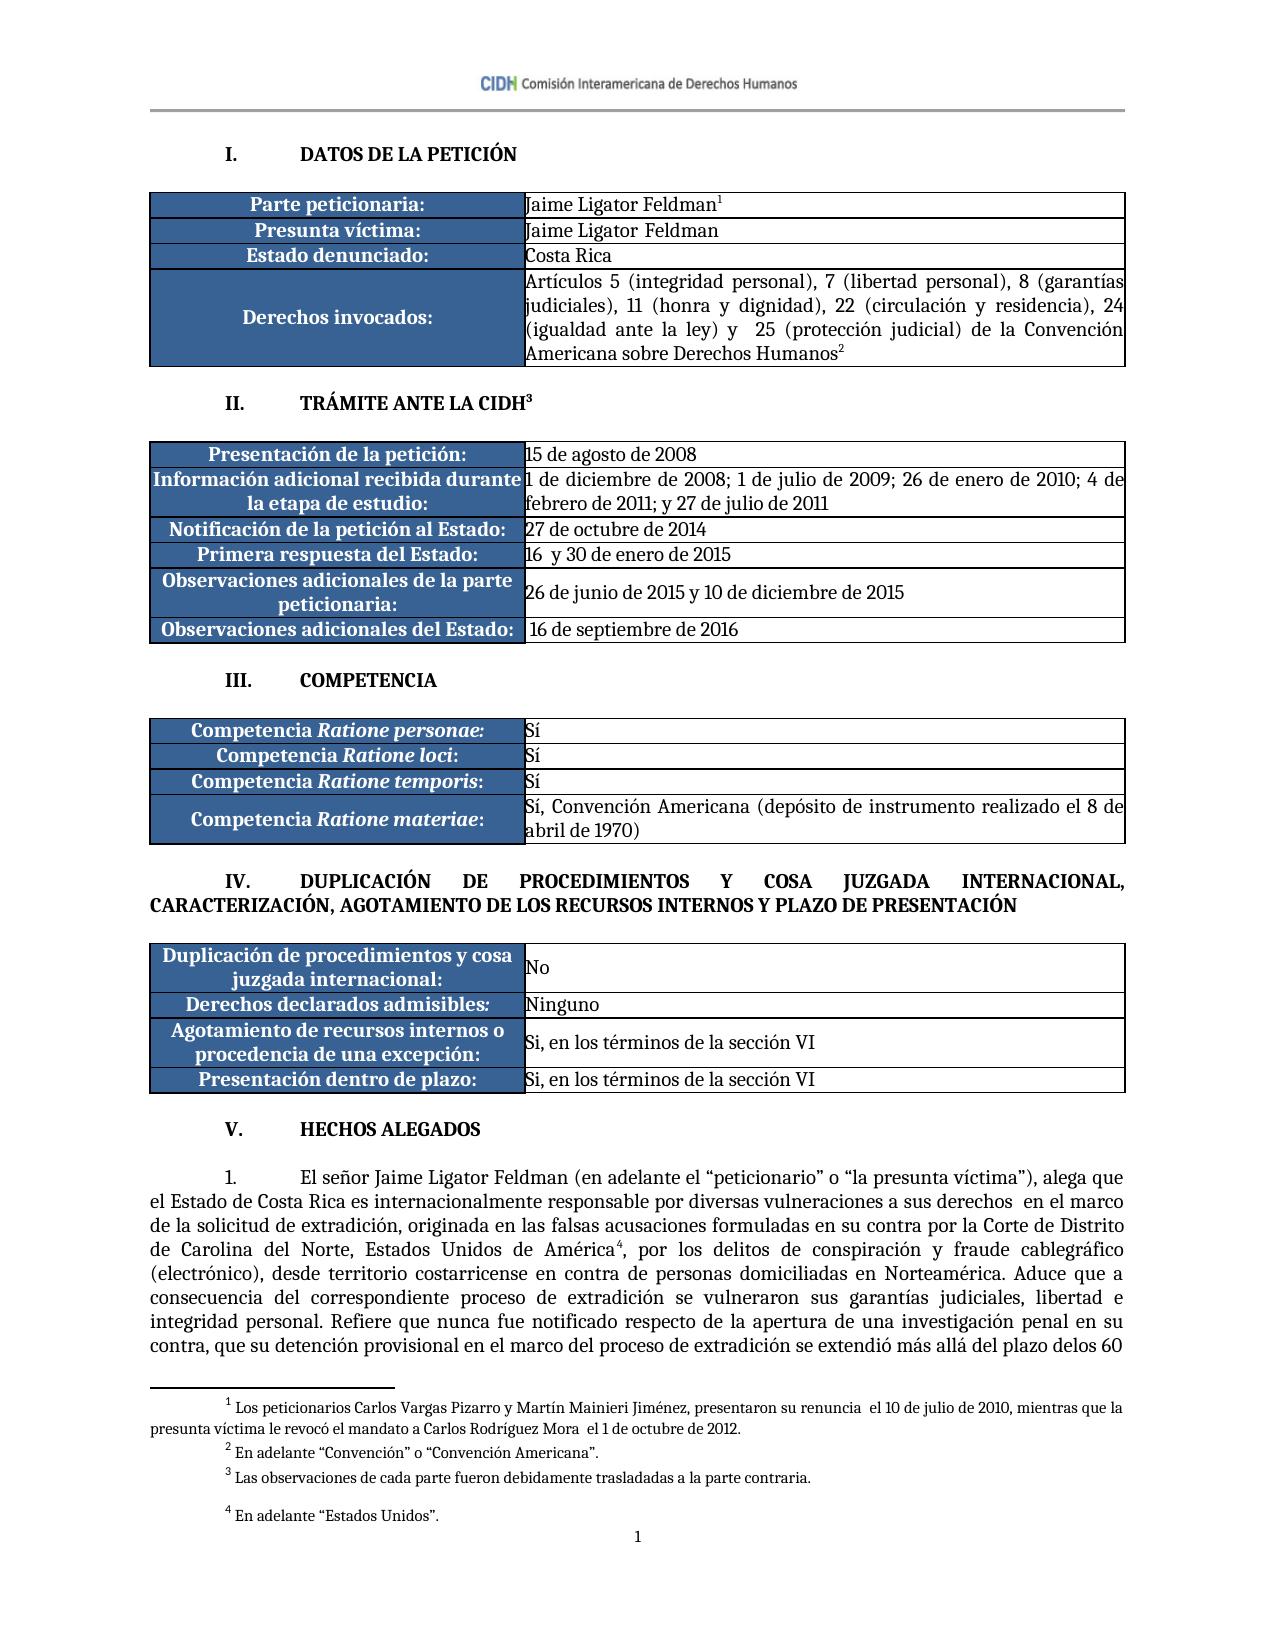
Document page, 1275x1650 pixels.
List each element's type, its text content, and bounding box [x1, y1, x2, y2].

table_cell Presentación dentro de plazo: [151, 1068, 524, 1092]
table_header 15 de agosto de 2008 [526, 442, 1124, 467]
table_cell Competencia Ratione materiae: [151, 795, 524, 843]
table_cell 26 de junio de 2015 y 10 de diciembre de 2015 [526, 569, 1124, 617]
table_cell Primera respuesta del Estado: [151, 543, 524, 567]
picture [475, 75, 800, 93]
text V. HECHOS ALEGADOS [150, 1118, 1125, 1142]
table_cell Ninguno [526, 993, 1124, 1017]
table_header Jaime Ligator Feldman [526, 193, 1124, 217]
table_cell Sí [526, 770, 1124, 794]
table_cell Sí, Convención Americana (depósito de instrumento realizado el 8 de abril de 1970) [526, 795, 1124, 843]
table_header Parte peticionaria: [151, 193, 524, 217]
table_header Competencia Ratione personae: [151, 719, 524, 743]
table_cell Agotamiento de recursos internos o procedencia de una excepción: [151, 1019, 524, 1067]
table_cell 16 y 30 de enero de 2015 [526, 543, 1124, 567]
table_cell Jaime Ligator Feldman [526, 219, 1124, 243]
table_cell : [151, 219, 524, 243]
table_cell Información adicional recibida durante la etapa de estudio: [151, 468, 524, 516]
table_cell Estado denunciado: [151, 244, 524, 268]
table_cell Notificación de la petición al Estado: [151, 518, 524, 542]
table_header Presentación de la petición: [151, 443, 524, 467]
text III. COMPETENCIA [150, 669, 1125, 693]
table_header No [526, 944, 1124, 992]
table_cell 16 de septiembre de 2016 [526, 618, 1124, 642]
table_header Duplicación de procedimientos y cosa juzgada internacional: [151, 944, 524, 992]
table_header Sí [526, 719, 1124, 743]
table_cell Costa Rica [526, 244, 1124, 268]
text II. TRÁMITE ANTE LA CIDH [150, 392, 1125, 416]
table_cell Sí [526, 744, 1124, 768]
table_cell Si, en los términos de la sección VI [526, 1019, 1124, 1067]
table_cell Observaciones adicionales de la parte peticionaria: [151, 569, 524, 617]
table_cell 1 de diciembre de 2008; 1 de julio de 2009; 26 de enero de 2010; 4 de febrero de 2011; y 27 de julio de 2011 [526, 468, 1124, 516]
table_cell Competencia Ratione loci: [151, 744, 524, 768]
table_cell Observaciones adicionales del Estado: [151, 618, 524, 642]
table_cell 27 de octubre de 2014 [526, 518, 1124, 542]
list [150, 1166, 1125, 1357]
table_cell Derechos invocados: [151, 270, 524, 366]
table_cell Derechos declarados admisibles: [151, 993, 524, 1017]
text I. DATOS DE LA PETICIÓN [150, 143, 1125, 167]
table_cell Competencia Ratione temporis: [151, 770, 524, 794]
text IV. DUPLICACIÓN DE PROCEDIMIENTOS Y COSA JUZGADA INTERNACIONAL, CARACTERIZACIÓN, AGOTAMIENTO DE LOS RECURSOS INTERNOS Y PLAZO DE PRESENTACIÓN [150, 870, 1125, 918]
table_cell Artículos 5 (integridad personal), 7 (libertad personal), 8 (garantías judiciales), 11 (honra y dignidad), 22 (circulación y residencia), 24 (igualdad ante la ley) y 25 (protección judicial) de la Convención Americana sobre Derechos Humanos [526, 270, 1124, 366]
table_cell Si, en los términos de la sección VI [526, 1068, 1124, 1092]
